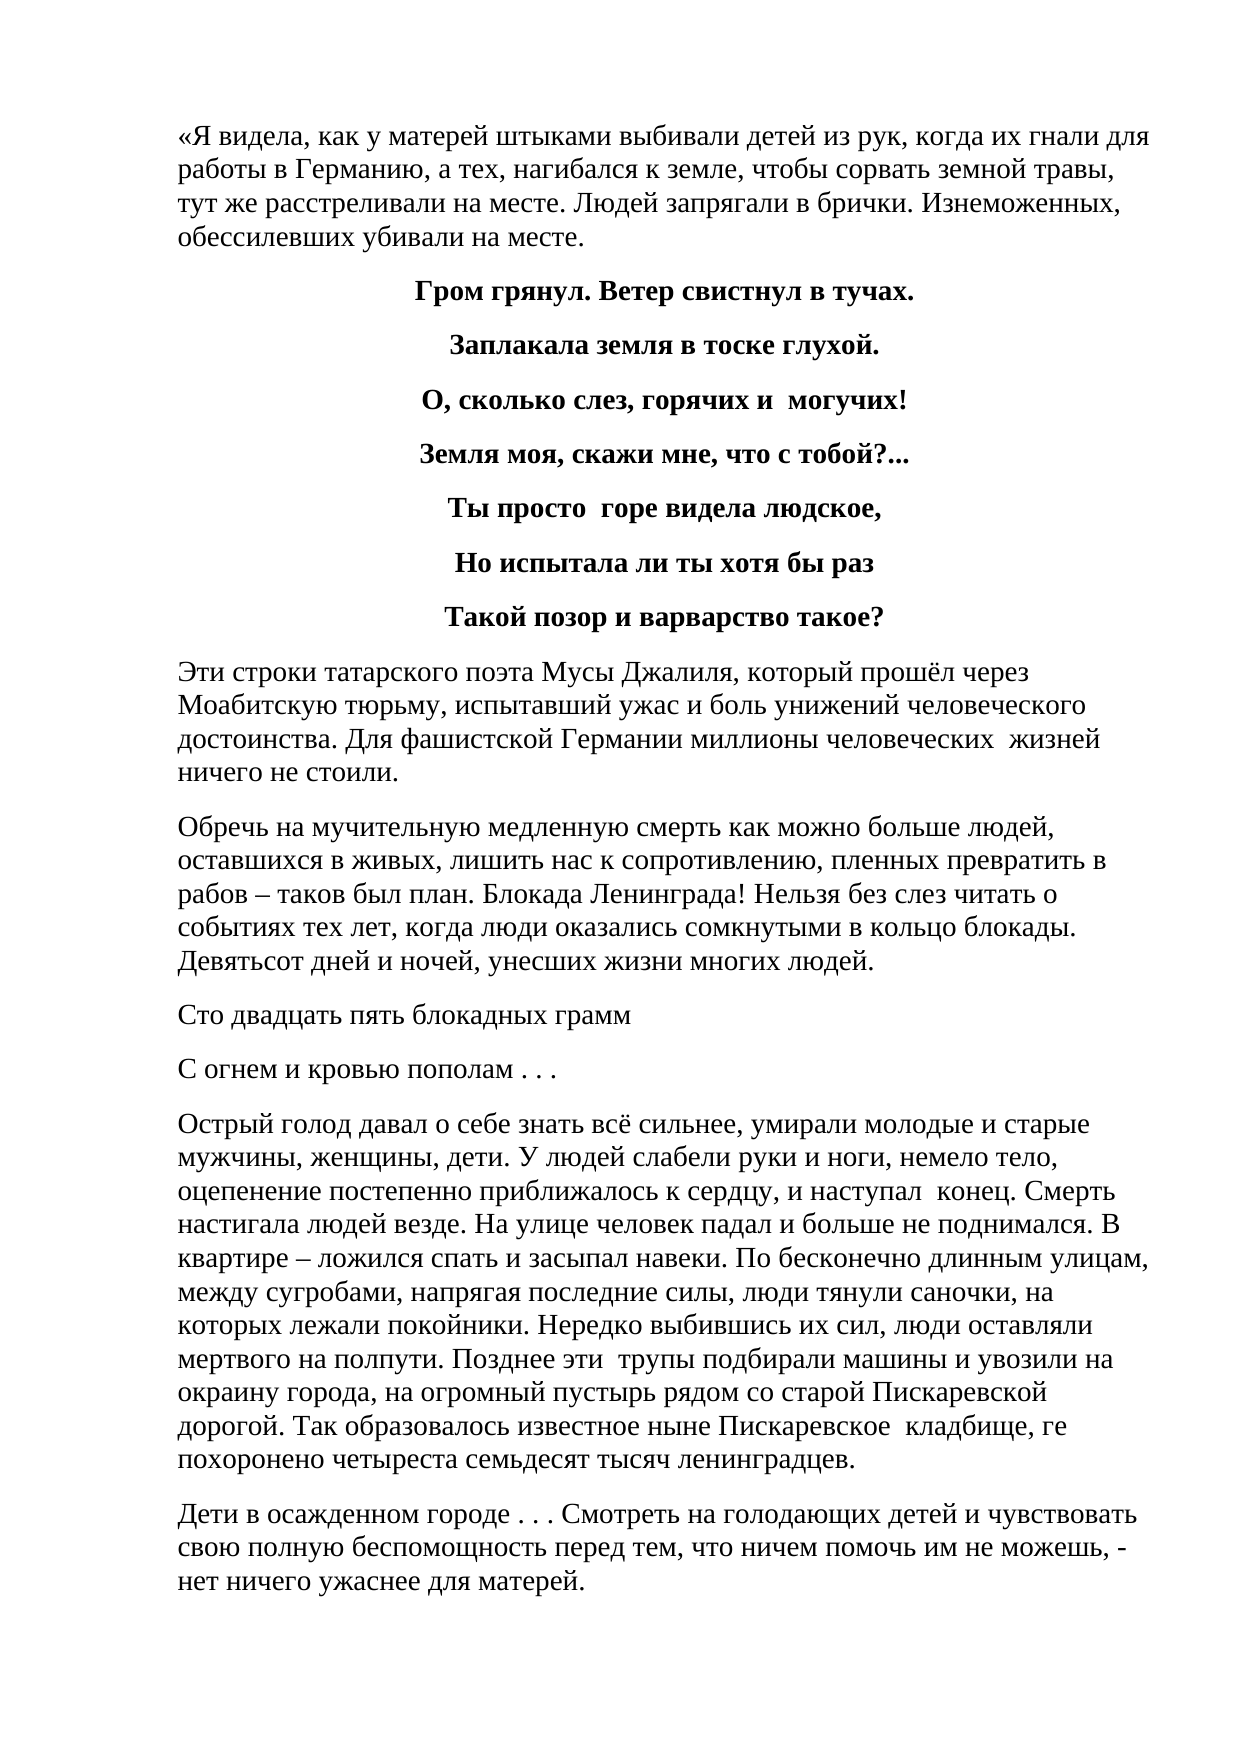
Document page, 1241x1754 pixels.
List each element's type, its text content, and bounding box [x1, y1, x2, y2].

text Но испытала ли ты хотя бы раз [177, 545, 1152, 578]
text Гром грянул. Ветер свистнул в тучах. [177, 273, 1152, 307]
text «Я видела, как у матерей штыками выбивали детей из рук, когда их гнали для работы в Германию, а тех, нагибался к земле, чтобы сорвать земной травы, тут же расстреливали на месте. Людей запрягали в брички. Изнеможенных, обессилевших убивали на месте. [177, 118, 1152, 252]
text Острый голод давал о себе знать всё сильнее, умирали молодые и старые мужчины, женщины, дети. У людей слабели руки и ноги, немело тело, оцепенение постепенно приближалось к сердцу, и наступал конец. Смерть настигала людей везде. На улице человек падал и больше не поднимался. В квартире – ложился спать и засыпал навеки. По бесконечно длинным улицам, между сугробами, напрягая последние силы, люди тянули саночки, на которых лежали покойники. Нередко выбившись их сил, люди оставляли мертвого на полпути. Позднее эти трупы подбирали машины и увозили на окраину города, на огромный пустырь рядом со старой Пискаревской дорогой. Так образовалось известное ныне Пискаревское кладбище, ге похоронено четыреста семьдесят тысяч ленинградцев. [177, 1106, 1152, 1475]
text Сто двадцать пять блокадных грамм [177, 997, 1152, 1031]
text Заплакала земля в тоске глухой. [177, 327, 1152, 361]
text Эти строки татарского поэта Мусы Джалиля, который прошёл через Моабитскую тюрьму, испытавший ужас и боль унижений человеческого достоинства. Для фашистской Германии миллионы человеческих жизней ничего не стоили. [177, 654, 1152, 788]
text О, сколько слез, горячих и могучих! [177, 382, 1152, 415]
text Ты просто горе видела людское, [177, 491, 1152, 524]
text С огнем и кровью пополам . . . [177, 1052, 1152, 1085]
text Обречь на мучительную медленную смерть как можно больше людей, оставшихся в живых, лишить нас к сопротивлению, пленных превратить в рабов – таков был план. Блокада Ленинграда! Нельзя без слез читать о событиях тех лет, когда люди оказались сомкнутыми в кольцо блокады. Девятьсот дней и ночей, унесших жизни многих людей. [177, 809, 1152, 976]
text Земля моя, скажи мне, что с тобой?... [177, 436, 1152, 470]
text Дети в осажденном городе . . . Смотреть на голодающих детей и чувствовать свою полную беспомощность перед тем, что ничем помочь им не можешь, - нет ничего ужаснее для матерей. [177, 1496, 1152, 1596]
text Такой позор и варварство такое? [177, 599, 1152, 633]
